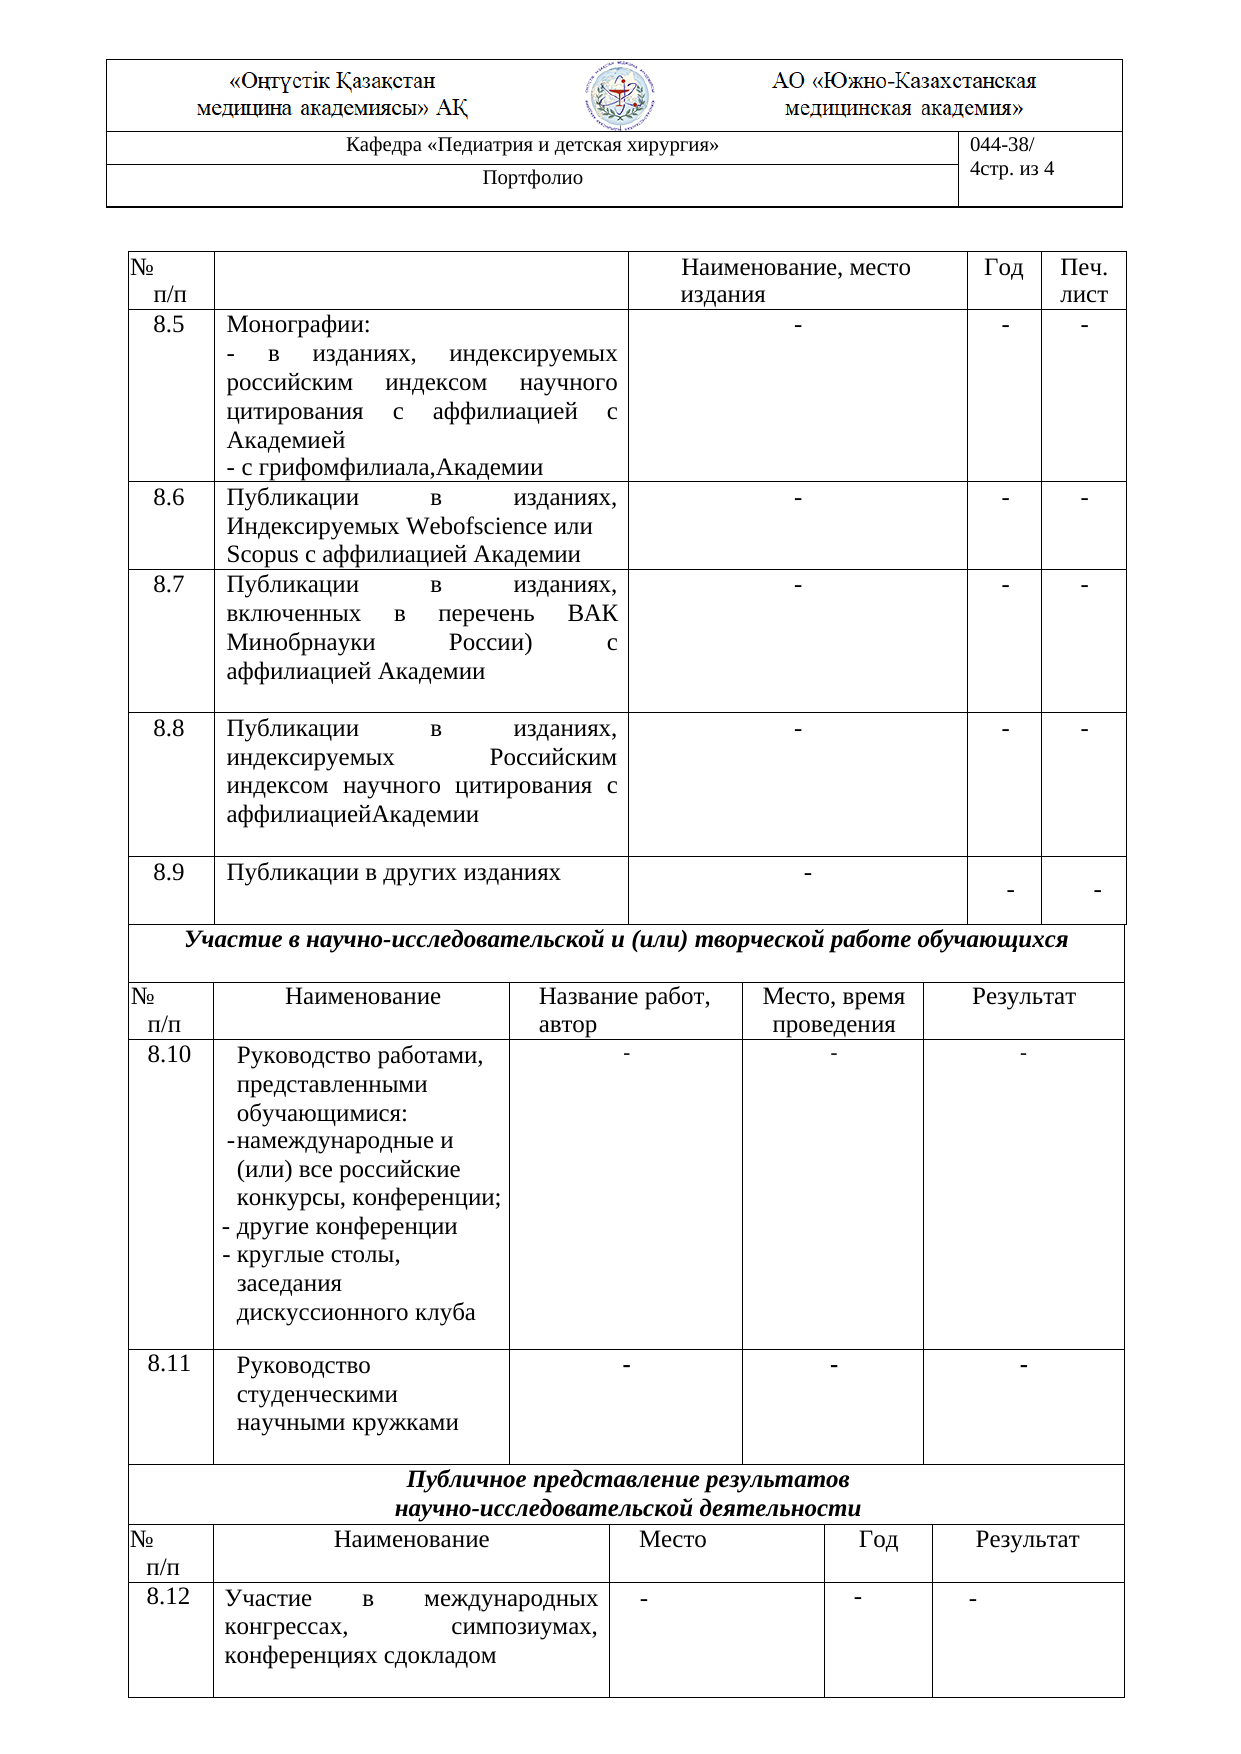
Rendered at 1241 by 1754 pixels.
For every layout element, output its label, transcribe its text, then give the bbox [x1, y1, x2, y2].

table_cell Публикации в изданиях, включенных в перечень ВАК Минобрнауки России) с аффилиацией Академии [215, 570, 628, 712]
table_cell Руководство студенческими научными кружками [214, 1350, 509, 1464]
table_cell Участие в международных конгрессах, симпозиумах, конференциях сдокладом [214, 1583, 609, 1697]
table_cell - [629, 310, 967, 481]
table_cell - [629, 713, 967, 856]
table_cell 8.12 [129, 1583, 213, 1697]
table_cell 8.11 [129, 1350, 213, 1464]
table_cell - [968, 857, 1041, 924]
table_cell Руководство работами, представленными обучающимися: намеждународные и (или) все российские конкурсы, конференции; другие конференции - круглые столы, заседания дискуссионного клуба [214, 1040, 509, 1349]
table_cell [215, 252, 628, 308]
table_cell - [1042, 482, 1126, 568]
table_cell - [1042, 713, 1126, 856]
table_cell - [1042, 310, 1126, 481]
table_cell - [968, 713, 1041, 856]
table_cell - [510, 1350, 742, 1464]
table_cell Год [968, 252, 1041, 308]
table_cell - [510, 1040, 742, 1349]
table_cell Публикации в изданиях, Индексируемых Webofscience или Scopus с аффилиацией Академии [215, 482, 628, 568]
picture [162, 60, 1067, 131]
table_cell 8.8 [129, 713, 214, 856]
table_cell - [610, 1583, 824, 1697]
table_cell Публичное представление результатов научно-исследовательской деятельности [129, 1465, 1124, 1524]
table_cell - [968, 482, 1041, 568]
table_cell 8.7 [129, 570, 214, 712]
table_cell - [1042, 570, 1126, 712]
table_cell Название работ, автор [510, 983, 742, 1039]
table_cell 8.6 [129, 482, 214, 568]
table_cell - [825, 1583, 932, 1697]
table_cell № п/п [129, 1525, 213, 1582]
table_cell № п/п [129, 252, 214, 308]
table_cell - [743, 1350, 923, 1464]
table_cell Монографии: в изданиях, индексируемых российским индексом научного цитирования с аффилиацией с Академией с грифомфилиала,Академии [215, 310, 628, 481]
table_cell - [968, 570, 1041, 712]
table_cell Участие в научно-исследовательской и (или) творческой работе обучающихся [129, 925, 1124, 982]
table_cell - [924, 1350, 1124, 1464]
table_cell - [968, 310, 1041, 481]
table_cell 8.9 [129, 857, 214, 924]
table_cell Публикации в изданиях, индексируемых Российским индексом научного цитирования с аффилиациейАкадемии [215, 713, 628, 856]
table_cell - [924, 1040, 1124, 1349]
table_cell Результат [924, 983, 1124, 1039]
table_cell Результат [933, 1525, 1124, 1582]
table_cell - [629, 570, 967, 712]
table_cell Наименование [214, 983, 509, 1039]
table_cell Печ. лист [1042, 252, 1126, 308]
table_cell - [933, 1583, 1124, 1697]
table_cell Наименование [214, 1525, 609, 1582]
table_cell № п/п [129, 983, 213, 1039]
table_cell - [1042, 857, 1126, 924]
table_cell Публикации в других изданиях [215, 857, 628, 924]
table_cell Место, время проведения [743, 983, 923, 1039]
table_cell - [629, 857, 967, 924]
table_cell Место [610, 1525, 824, 1582]
table_cell 8.10 [129, 1040, 213, 1349]
table_cell - [743, 1040, 923, 1349]
table_cell 8.5 [129, 310, 214, 481]
table_cell Наименование, место издания [629, 252, 967, 308]
table_cell Год [825, 1525, 932, 1582]
table_cell - [629, 482, 967, 568]
